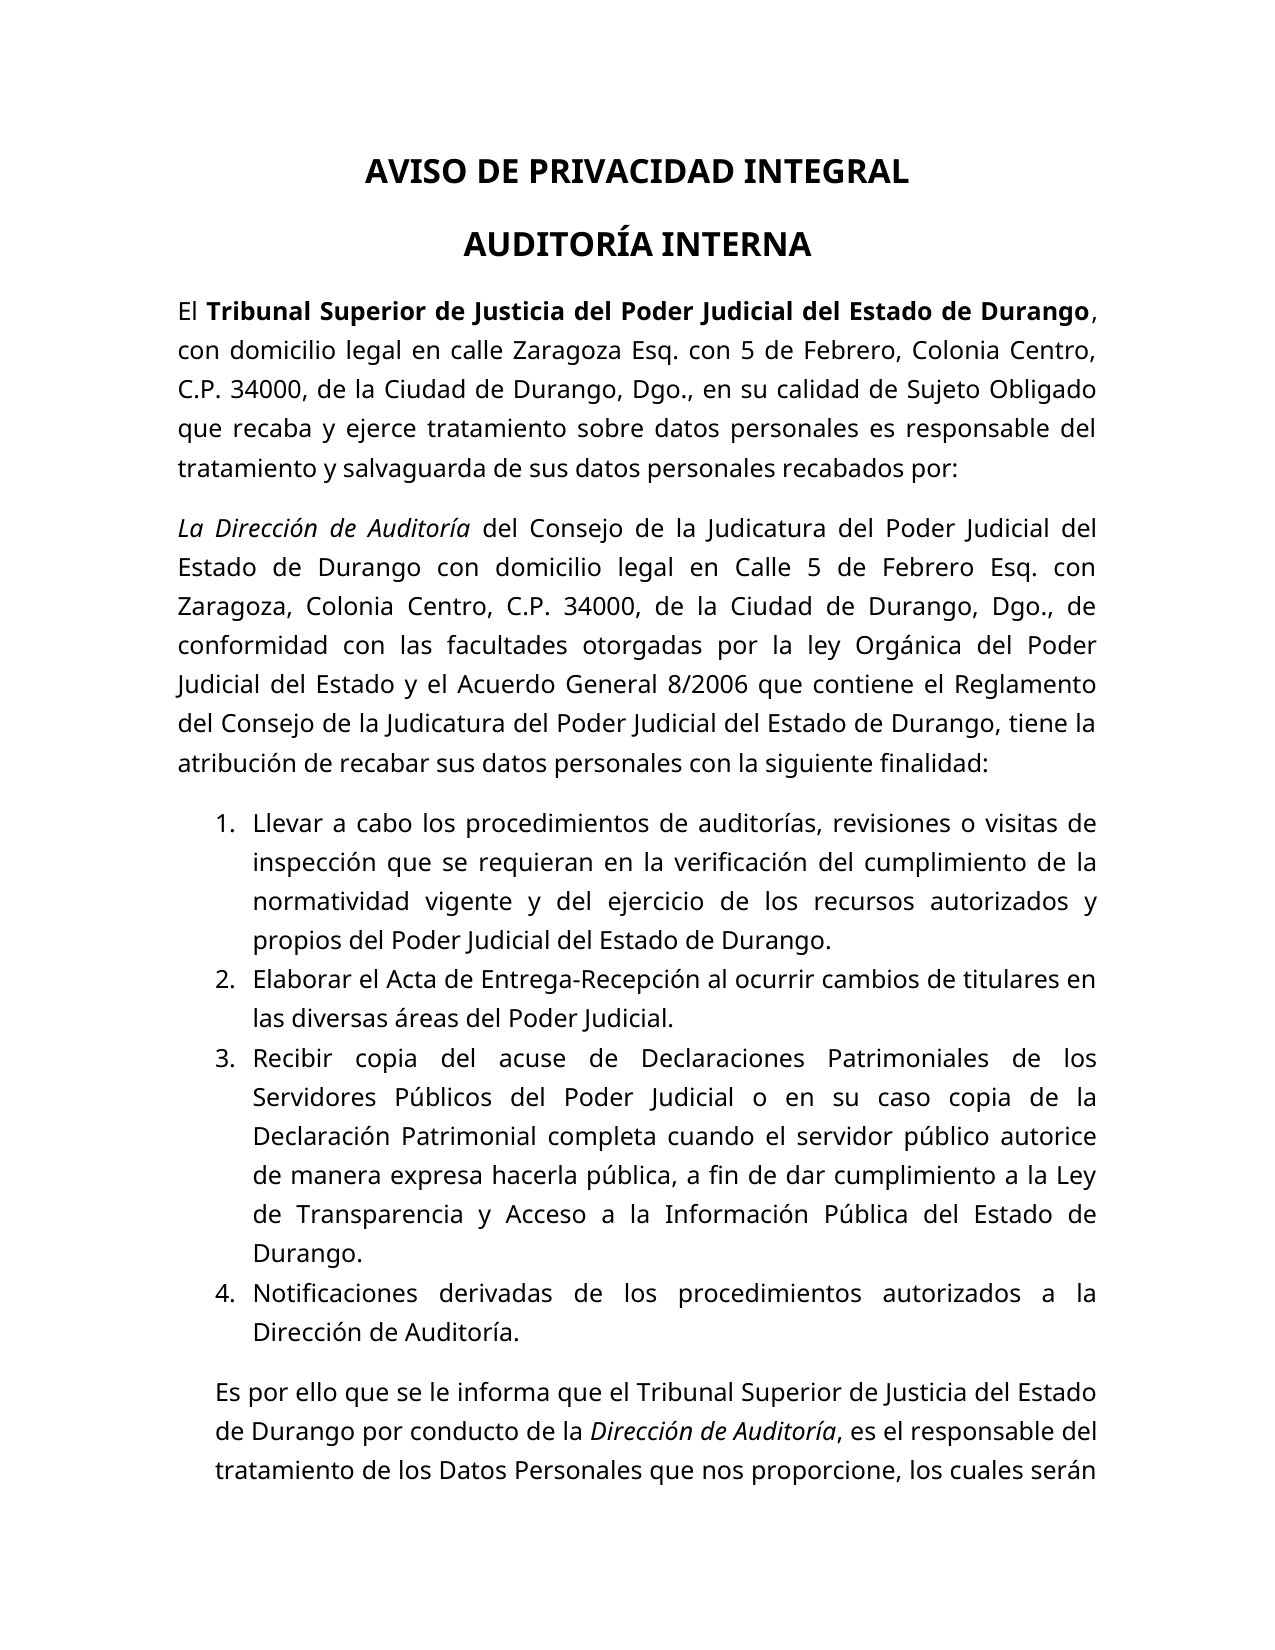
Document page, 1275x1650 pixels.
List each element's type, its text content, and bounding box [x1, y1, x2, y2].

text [215, 1374, 1098, 1487]
list Elaborar el Acta de Entrega-Recepción al ocurrir cambios de titulares en las diversas áreas del Poder Judicial. [215, 962, 1098, 1035]
list Notificaciones derivadas de los procedimientos autorizados a la Dirección de Auditoría. [215, 1275, 1098, 1348]
list Recibir copia del acuse de Declaraciones Patrimoniales de los Servidores Públicos del Poder Judicial o en su caso copia de la Declaración Patrimonial completa cuando el servidor público autorice de manera expresa hacerla pública, a fin de dar cumplimiento a la Ley de Transparencia y Acceso a la Información Pública del Estado de Durango. [215, 1040, 1098, 1270]
text AUDITORÍA INTERNA [177, 221, 1098, 266]
text AVISO DE PRIVACIDAD INTEGRAL [177, 148, 1098, 193]
text El Tribunal Superior de Justicia del Poder Judicial del Estado de Durango, con domicilio legal en calle Zaragoza Esq. con 5 de Febrero, Colonia Centro, C.P. 34000, de la Ciudad de Durango, Dgo., en su calidad de Sujeto Obligado que recaba y ejerce tratamiento sobre datos personales es responsable del tratamiento y salvaguarda de sus datos personales recabados por: [177, 294, 1098, 484]
text La Dirección de Auditoría del Consejo de la Judicatura del Poder Judicial del Estado de Durango con domicilio legal en Calle 5 de Febrero Esq. con Zaragoza, Colonia Centro, C.P. 34000, de la Ciudad de Durango, Dgo., de conformidad con las facultades otorgadas por la ley Orgánica del Poder Judicial del Estado y el Acuerdo General 8/2006 que contiene el Reglamento del Consejo de la Judicatura del Poder Judicial del Estado de Durango, tiene la atribución de recabar sus datos personales con la siguiente finalidad: [177, 510, 1098, 779]
list Llevar a cabo los procedimientos de auditorías, revisiones o visitas de inspección que se requieran en la verificación del cumplimiento de la normatividad vigente y del ejercicio de los recursos autorizados y propios del Poder Judicial del Estado de Durango. [215, 805, 1098, 957]
